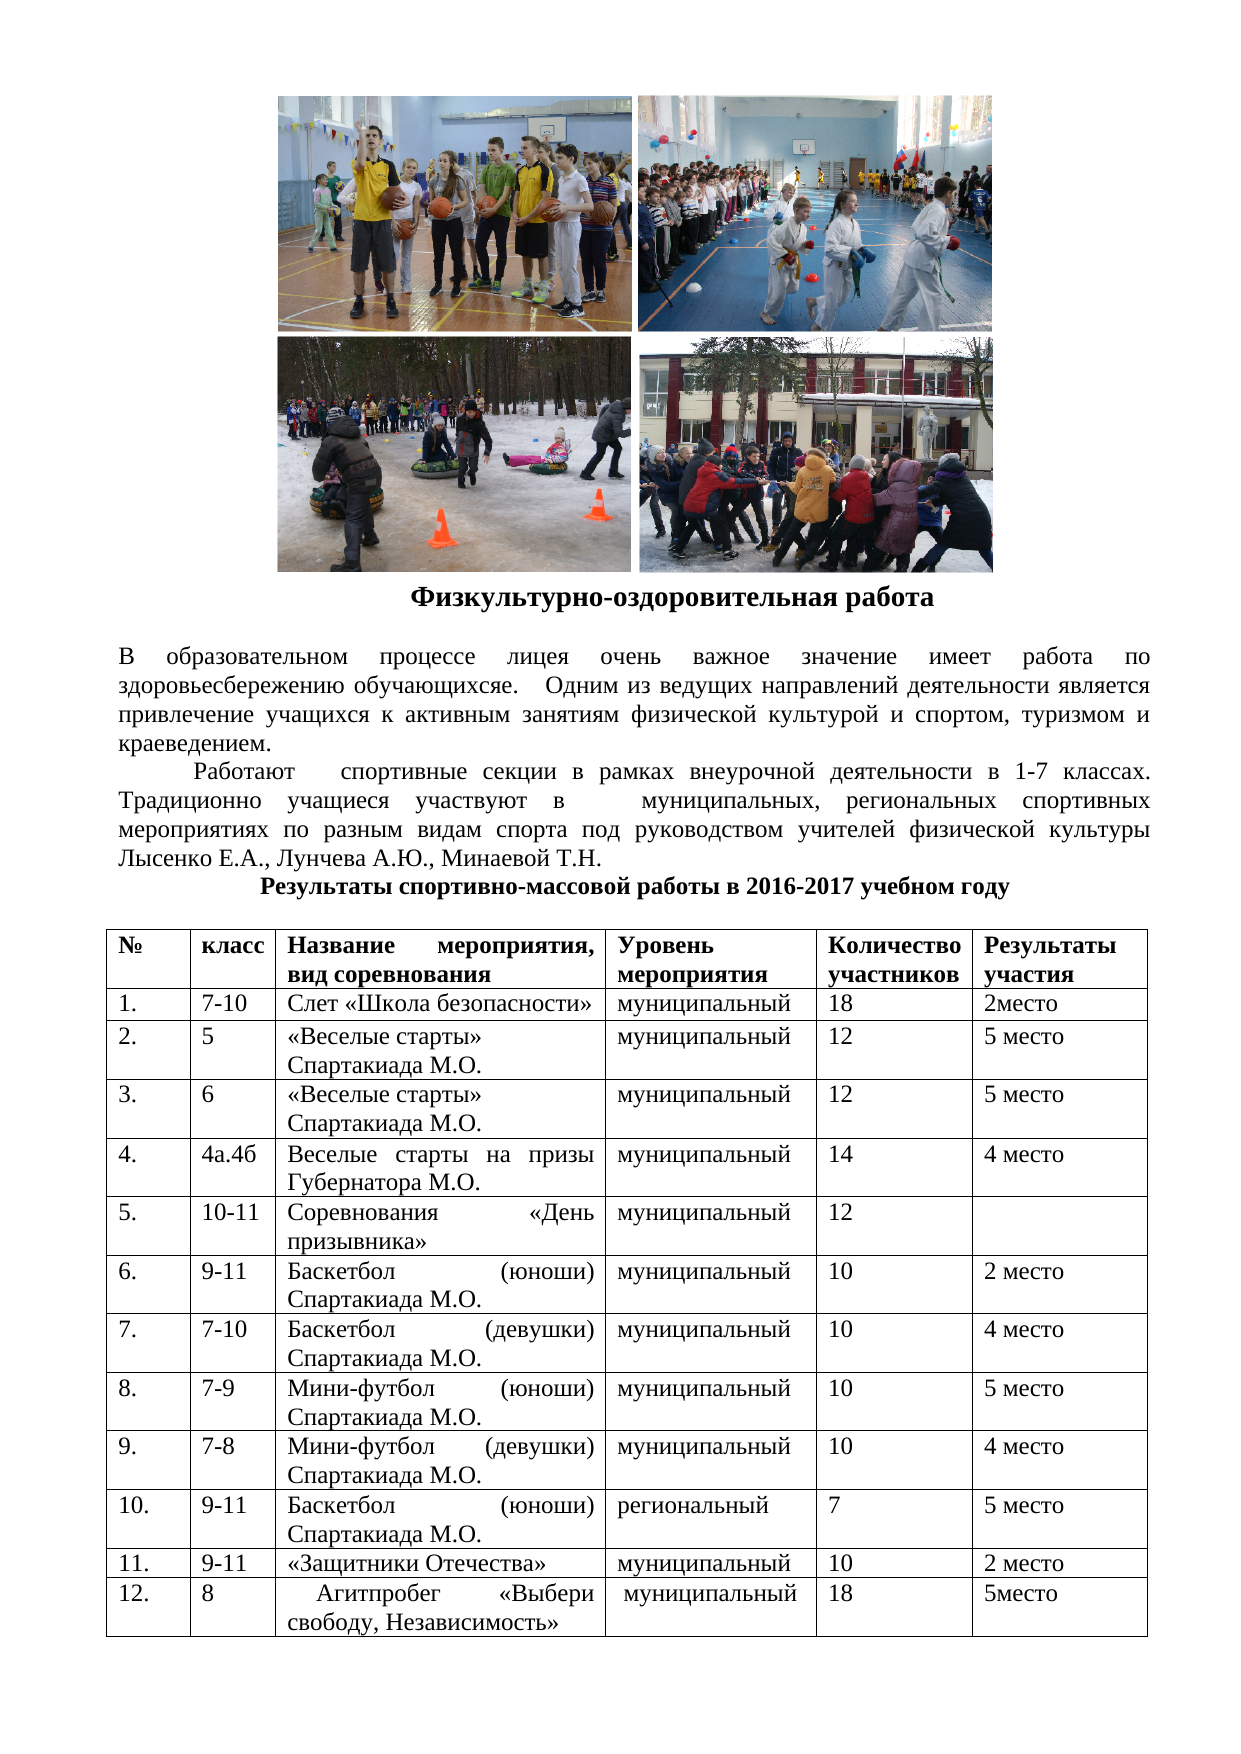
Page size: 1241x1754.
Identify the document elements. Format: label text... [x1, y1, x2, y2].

table_cell 10 [817, 1549, 972, 1577]
table_cell 10-11 [191, 1197, 275, 1255]
table_cell Баскетбол (юноши) Спартакиада М.О. [276, 1490, 605, 1547]
table_cell 9-11 [191, 1256, 275, 1313]
table_cell муниципальный [606, 1549, 816, 1577]
table_cell 4. [107, 1139, 190, 1196]
table_cell 7 [817, 1490, 972, 1547]
table_cell 10. [107, 1490, 190, 1547]
table_cell Агитпробег «Выбери свободу, Независимость» [276, 1578, 605, 1636]
table_cell 4 место [973, 1431, 1147, 1489]
table_cell муниципальный [606, 1578, 816, 1636]
table_cell 7-10 [191, 989, 275, 1020]
table_cell 7-9 [191, 1373, 275, 1430]
table_cell 10 [817, 1314, 972, 1372]
table_cell муниципальный [606, 1431, 816, 1489]
table_cell [973, 1197, 1147, 1255]
table_cell 1. [107, 989, 190, 1020]
table_cell 12 [817, 1080, 972, 1138]
text В образовательном процессе лицея очень важное значение имеет работа по здоровьесбережению обучающихсяе. Одним из ведущих направлений деятельности является привлечение учащихся к активным занятиям физической культурой и спортом, туризмом и краеведением. [118, 641, 1152, 756]
table_cell Мини-футбол (девушки) Спартакиада М.О. [276, 1431, 605, 1489]
table_cell 6. [107, 1256, 190, 1313]
table_header Количество участников [817, 930, 972, 987]
table_cell муниципальный [606, 1256, 816, 1313]
table_cell Веселые старты на призы Губернатора М.О. [276, 1139, 605, 1196]
table_header Уровень мероприятия [606, 930, 816, 987]
table_cell муниципальный [606, 1080, 816, 1138]
table_cell 14 [817, 1139, 972, 1196]
table_cell 4а.4б [191, 1139, 275, 1196]
text Результаты спортивно-массовой работы в 2016-2017 учебном году [118, 871, 1152, 900]
table_cell «Веселые старты» Спартакиада М.О. [276, 1080, 605, 1138]
table_cell 8. [107, 1373, 190, 1430]
table_cell 12. [107, 1578, 190, 1636]
table_cell муниципальный [606, 1197, 816, 1255]
table_cell Слет «Школа безопасности» [276, 989, 605, 1020]
table_cell 10 [817, 1256, 972, 1313]
table_cell 18 [817, 989, 972, 1020]
table_cell 5 место [973, 1021, 1147, 1078]
table_cell 10 [817, 1373, 972, 1430]
table_cell 6 [191, 1080, 275, 1138]
table_cell «Веселые старты» Спартакиада М.О. [276, 1021, 605, 1078]
table_cell 3. [107, 1080, 190, 1138]
table_cell Баскетбол (юноши) Спартакиада М.О. [276, 1256, 605, 1313]
table_cell 5 место [973, 1490, 1147, 1547]
table_cell Мини-футбол (юноши) Спартакиада М.О. [276, 1373, 605, 1430]
table_cell 12 [817, 1197, 972, 1255]
table_cell 2. [107, 1021, 190, 1078]
table_cell 9-11 [191, 1490, 275, 1547]
table_cell 4 место [973, 1314, 1147, 1372]
table_cell 8 [191, 1578, 275, 1636]
table_cell 5 [191, 1021, 275, 1078]
table_header Результаты участия [973, 930, 1147, 987]
table_cell 18 [817, 1578, 972, 1636]
table_cell 5место [973, 1578, 1147, 1636]
table_cell 5 место [973, 1373, 1147, 1430]
table_cell 2 место [973, 1549, 1147, 1577]
table_cell 7. [107, 1314, 190, 1372]
table_cell «Защитники Отечества» [276, 1549, 605, 1577]
text Работают спортивные секции в рамках внеурочной деятельности в 1-7 классах. Традиционно учащиеся участвуют в муниципальных, региональных спортивных мероприятиях по разным видам спорта под руководством учителей физической культуры Лысенко Е.А., Лунчева А.Ю., Минаевой Т.Н. [118, 756, 1152, 871]
table_cell 2место [973, 989, 1147, 1020]
table_cell 10 [817, 1431, 972, 1489]
table_header Название мероприятия, вид соревнования [276, 930, 605, 987]
table_cell 12 [817, 1021, 972, 1078]
table_cell муниципальный [606, 1021, 816, 1078]
table_cell муниципальный [606, 1314, 816, 1372]
table_cell Баскетбол (девушки) Спартакиада М.О. [276, 1314, 605, 1372]
table_cell 4 место [973, 1139, 1147, 1196]
table_cell 11. [107, 1549, 190, 1577]
table_cell 7-8 [191, 1431, 275, 1489]
table_cell 2 место [973, 1256, 1147, 1313]
table_cell 9-11 [191, 1549, 275, 1577]
table_header класс [191, 930, 275, 987]
table_cell 7-10 [191, 1314, 275, 1372]
table_cell региональный [606, 1490, 816, 1547]
table_cell муниципальный [606, 1373, 816, 1430]
table_cell 9. [107, 1431, 190, 1489]
picture [270, 88, 1000, 580]
table_header № [107, 930, 190, 987]
table_cell 5. [107, 1197, 190, 1255]
table_cell муниципальный [606, 989, 816, 1020]
table_cell 5 место [973, 1080, 1147, 1138]
table_cell Соревнования «День призывника» [276, 1197, 605, 1255]
table_cell муниципальный [606, 1139, 816, 1196]
